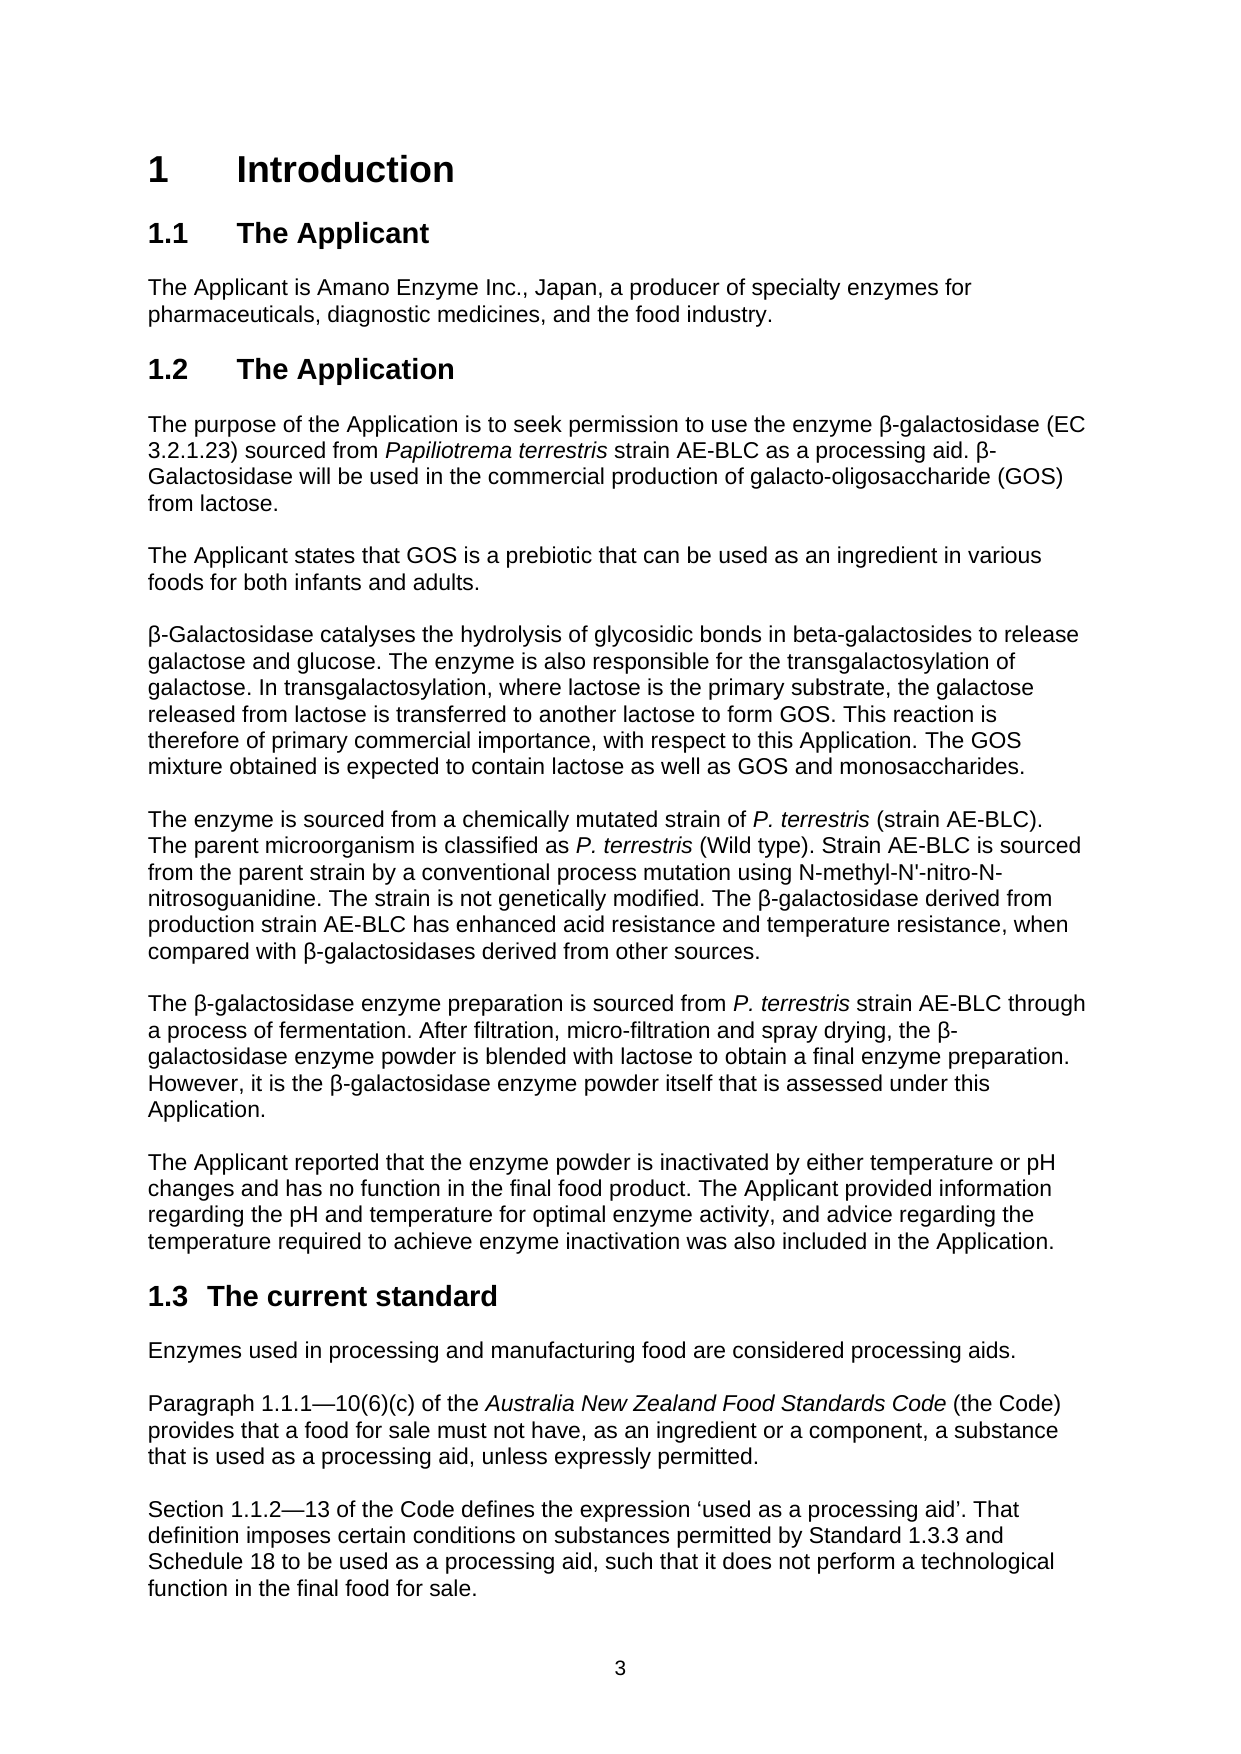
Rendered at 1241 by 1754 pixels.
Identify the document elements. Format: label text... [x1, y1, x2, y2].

text β-Galactosidase catalyses the hydrolysis of glycosidic bonds in beta-galactosides to release galactose and glucose. The enzyme is also responsible for the transgalactosylation of galactose. In transgalactosylation, where lactose is the primary substrate, the galactose released from lactose is transferred to another lactose to form GOS. This reaction is therefore of primary commercial importance, with respect to this Application. The GOS mixture obtained is expected to contain lactose as well as GOS and monosaccharides. [148, 621, 1092, 779]
text The enzyme is sourced from a chemically mutated strain of P. terrestris (strain AE-BLC). The parent microorganism is classified as P. terrestris (Wild type). Strain AE-BLC is sourced from the parent strain by a conventional process mutation using N-methyl-N'-nitro-N-nitrosoguanidine. The strain is not genetically modified. The β-galactosidase derived from production strain AE-BLC has enhanced acid resistance and temperature resistance, when compared with β-galactosidases derived from other sources. [148, 806, 1092, 964]
text Enzymes used in processing and manufacturing food are considered processing aids. [148, 1337, 1092, 1364]
text Section 1.1.2—13 of the Code defines the expression ‘used as a processing aid’. That definition imposes certain conditions on substances permitted by Standard 1.3.3 and Schedule 18 to be used as a processing aid, such that it does not perform a technological function in the final food for sale. [148, 1496, 1092, 1601]
text The purpose of the Application is to seek permission to use the enzyme β-galactosidase (EC 3.2.1.23) sourced from Papiliotrema terrestris strain AE-BLC as a processing aid. β-Galactosidase will be used in the commercial production of galacto-oligosaccharide (GOS) from lactose. [148, 411, 1092, 516]
text Paragraph 1.1.1—10(6)(c) of the Australia New Zealand Food Standards Code (the Code) provides that a food for sale must not have, as an ingredient or a component, a substance that is used as a processing aid, unless expressly permitted. [148, 1390, 1092, 1469]
text The Applicant is Amano Enzyme Inc., Japan, a producer of specialty enzymes for pharmaceuticals, diagnostic medicines, and the food industry. [148, 274, 1092, 327]
subtitle 1.1 The Applicant [148, 216, 1092, 249]
subtitle 1.2 The Application [148, 352, 1092, 386]
subtitle 1.3 The current standard [148, 1279, 1092, 1312]
text The Applicant states that GOS is a prebiotic that can be used as an ingredient in various foods for both infants and adults. [148, 542, 1092, 595]
subtitle 1 Introduction [148, 148, 1092, 191]
text The Applicant reported that the enzyme powder is inactivated by either temperature or pH changes and has no function in the final food product. The Applicant provided information regarding the pH and temperature for optimal enzyme activity, and advice regarding the temperature required to achieve enzyme inactivation was also included in the Application. [148, 1148, 1092, 1254]
text The β-galactosidase enzyme preparation is sourced from P. terrestris strain AE-BLC through a process of fermentation. After filtration, micro-filtration and spray drying, the β-galactosidase enzyme powder is blended with lactose to obtain a final enzyme preparation. However, it is the β-galactosidase enzyme powder itself that is assessed under this Application. [148, 990, 1092, 1122]
